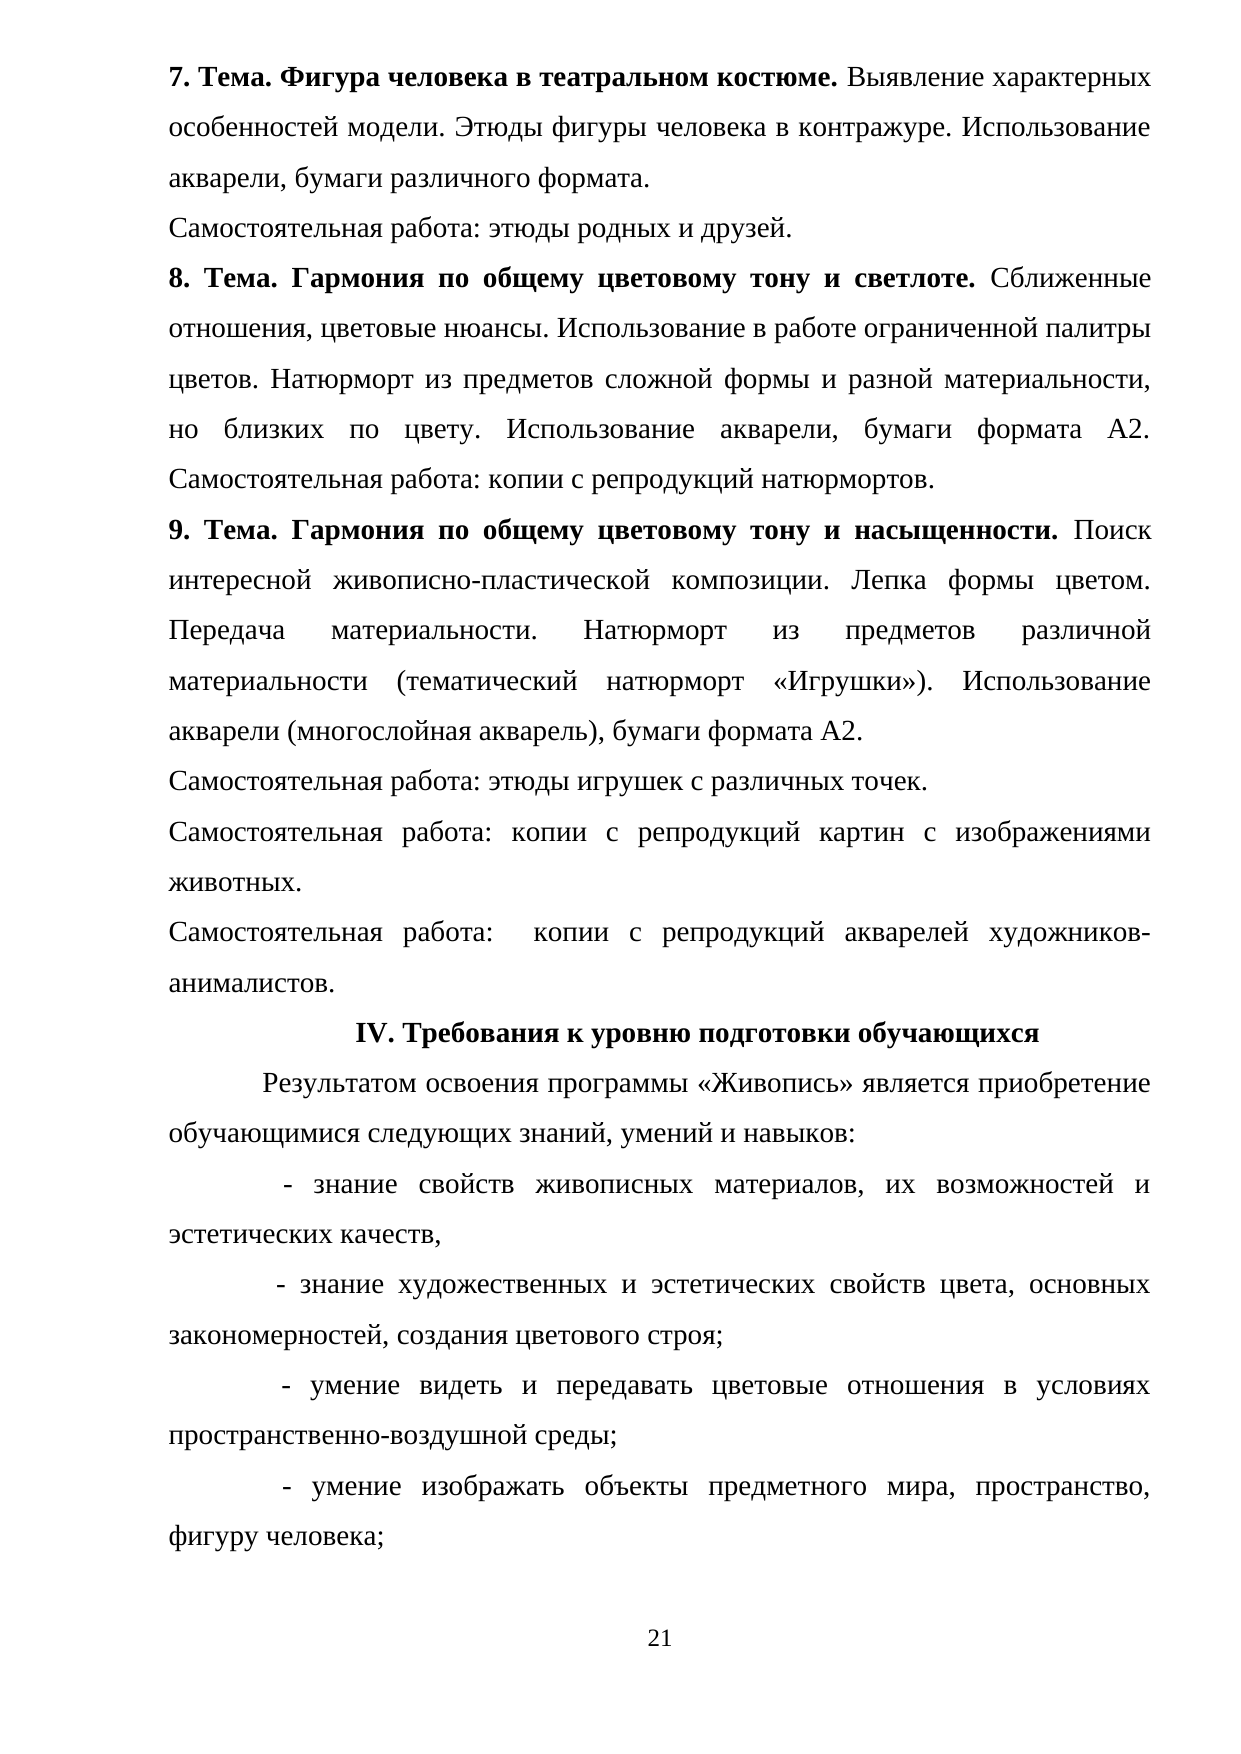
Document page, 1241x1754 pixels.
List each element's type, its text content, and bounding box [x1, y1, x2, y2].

text Самостоятельная работа: копии с репродукций картин с изображениями животных. [168, 814, 1152, 898]
text Самостоятельная работа: этюды родных и друзей. [168, 210, 1152, 243]
text - знание художественных и эстетических свойств цвета, основных закономерностей, создания цветового строя; [168, 1267, 1152, 1350]
text - умение видеть и передавать цветовые отношения в условиях пространственно-воздушной среды; [168, 1367, 1152, 1451]
text 8. Тема. Гармония по общему цветовому тону и светлоте. Сближенные отношения, цветовые нюансы. Использование в работе ограниченной палитры цветов. Натюрморт из предметов сложной формы и разной материальности, но близких по цвету. Использование акварели, бумаги формата А2. Самостоятельная работа: копии с репродукций натюрмортов. [168, 260, 1152, 495]
text Самостоятельная работа: этюды игрушек с различных точек. [168, 763, 1152, 797]
text 9. Тема. Гармония по общему цветовому тону и насыщенности. Поиск интересной живописно-пластической композиции. Лепка формы цветом. Передача материальности. Натюрморт из предметов различной материальности (тематический натюрморт «Игрушки»). Использование акварели (многослойная акварель), бумаги формата А2. [168, 512, 1152, 747]
text Самостоятельная работа: копии с репродукций акварелей художников-анималистов. [168, 914, 1152, 998]
text - знание свойств живописных материалов, их возможностей и эстетических качеств, [168, 1166, 1152, 1250]
text 7. Тема. Фигура человека в театральном костюме. Выявление характерных особенностей модели. Этюды фигуры человека в контражуре. Использование акварели, бумаги различного формата. [168, 59, 1152, 193]
text - умение изображать объекты предметного мира, пространство, фигуру человека; [168, 1468, 1152, 1552]
text IV. Требования к уровню подготовки обучающихся [168, 1015, 1152, 1048]
text Результатом освоения программы «Живопись» является приобретение обучающимися следующих знаний, умений и навыков: [168, 1065, 1152, 1149]
